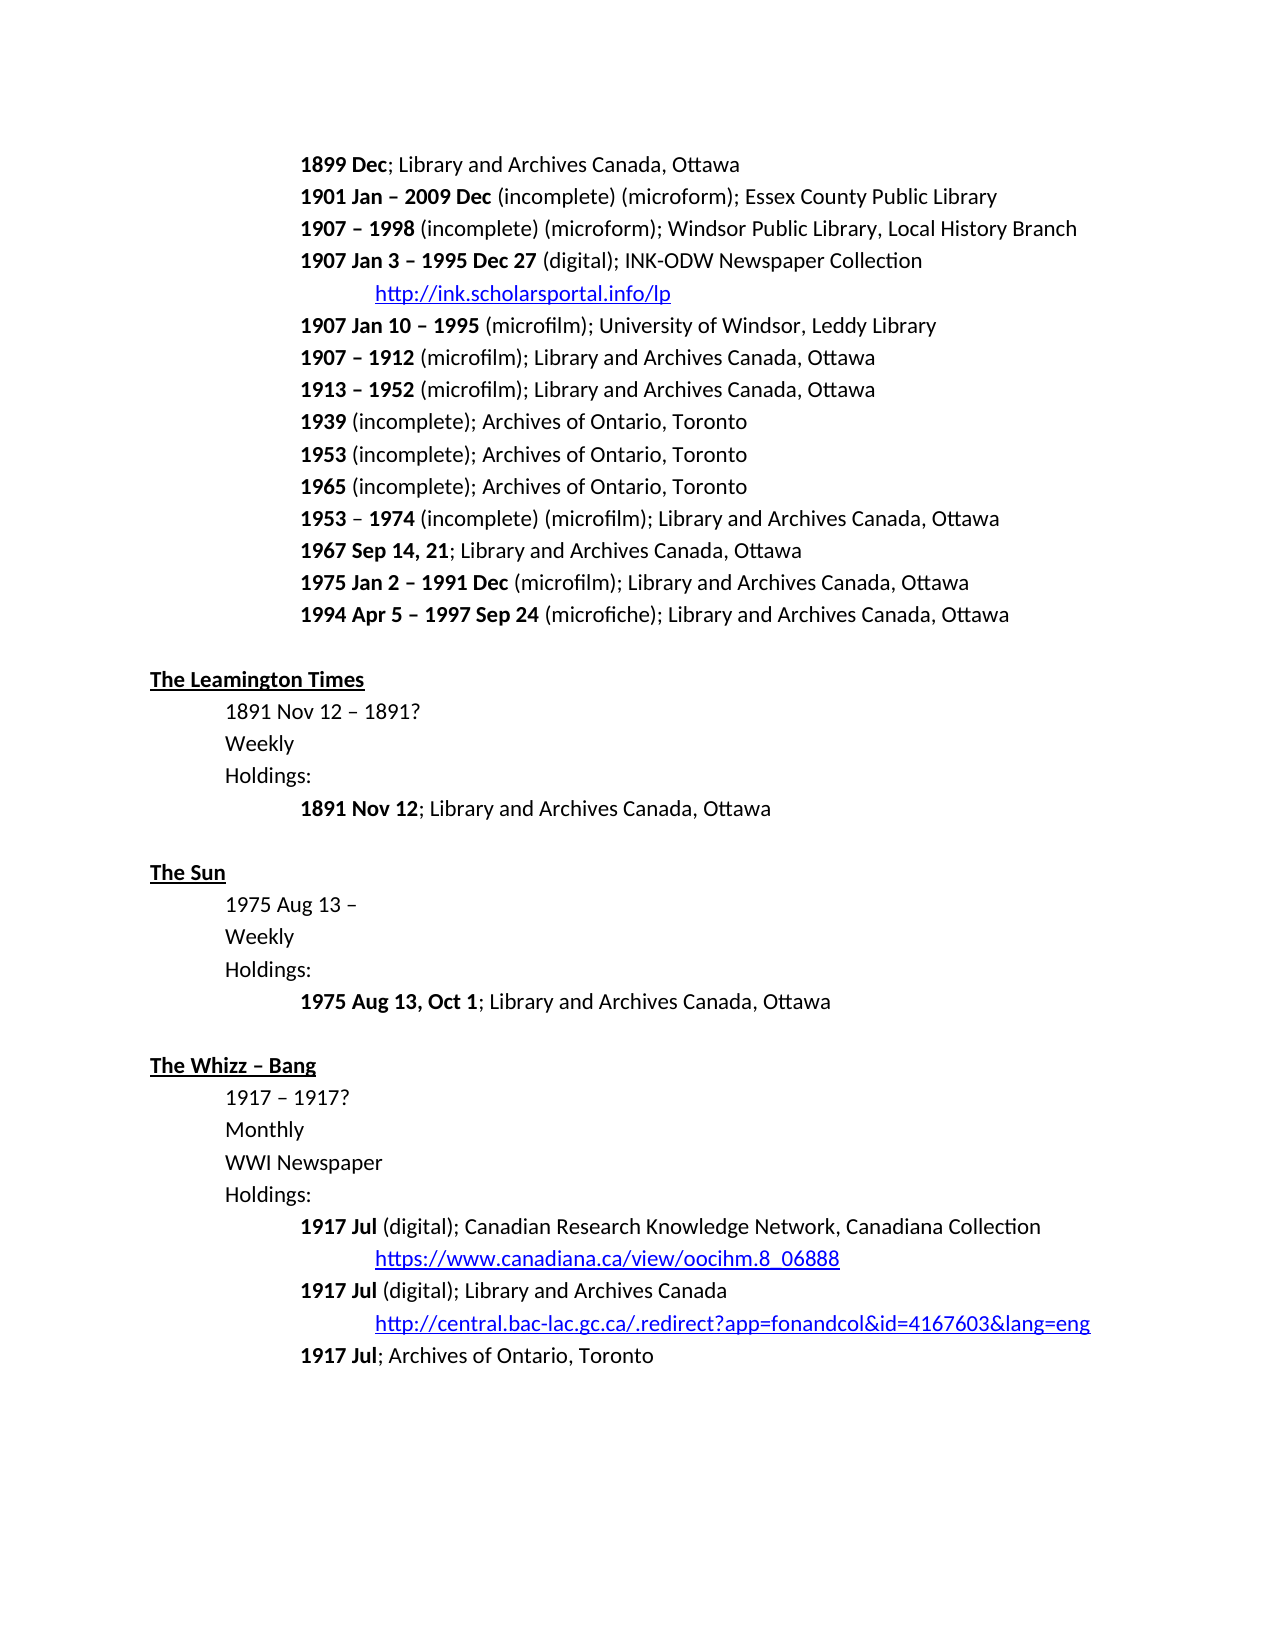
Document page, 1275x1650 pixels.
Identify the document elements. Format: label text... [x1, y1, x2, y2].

text 1975 Aug 13 – [150, 890, 1125, 918]
text Holdings: [150, 762, 1125, 789]
text 1917 Jul (digital); Canadian Research Knowledge Network, Canadiana Collection [150, 1212, 1125, 1240]
text 1939 (incomplete); Archives of Ontario, Toronto [225, 407, 1125, 436]
text 1907 – 1912 (microfilm); Library and Archives Canada, Ottawa [225, 343, 1125, 371]
text 1994 Apr 5 – 1997 Sep 24 (microfiche); Library and Archives Canada, Ottawa [225, 601, 1125, 629]
text 1907 Jan 3 – 1995 Dec 27 (digital); INK-ODW Newspaper Collection [225, 247, 1125, 274]
text The Leamington Times [150, 665, 1125, 693]
text 1907 – 1998 (incomplete) (microform); Windsor Public Library, Local History Branch [225, 214, 1125, 242]
text 1913 – 1952 (microfilm); Library and Archives Canada, Ottawa [225, 375, 1125, 403]
text 1975 Jan 2 – 1991 Dec (microfilm); Library and Archives Canada, Ottawa [225, 568, 1125, 596]
text Weekly [150, 729, 1125, 757]
text 1917 – 1917? [150, 1083, 1125, 1111]
text 1891 Nov 12; Library and Archives Canada, Ottawa [150, 794, 1125, 822]
text 1953 – 1974 (incomplete) (microfilm); Library and Archives Canada, Ottawa [225, 504, 1125, 532]
text 1891 Nov 12 – 1891? [150, 697, 1125, 725]
text 1965 (incomplete); Archives of Ontario, Toronto [225, 472, 1125, 500]
text The Sun [150, 858, 1125, 886]
text Holdings: [150, 1180, 1125, 1208]
text 1907 Jan 10 – 1995 (microfilm); University of Windsor, Leddy Library [225, 311, 1125, 339]
text Weekly [150, 922, 1125, 951]
text 1967 Sep 14, 21; Library and Archives Canada, Ottawa [225, 536, 1125, 564]
text 1953 (incomplete); Archives of Ontario, Toronto [225, 440, 1125, 468]
text https://www.canadiana.ca/view/oocihm.8_06888 [300, 1244, 1125, 1272]
text 1975 Aug 13, Oct 1; Library and Archives Canada, Ottawa [150, 987, 1125, 1015]
text http://ink.scholarsportal.info/lp [300, 279, 1125, 307]
text The Whizz – Bang [150, 1051, 1125, 1079]
text 1901 Jan – 2009 Dec (incomplete) (microform); Essex County Public Library [150, 182, 1125, 210]
text 1899 Dec; Library and Archives Canada, Ottawa [150, 150, 1125, 178]
text Holdings: [150, 955, 1125, 983]
text 1917 Jul (digital); Library and Archives Canada [225, 1277, 1125, 1304]
text 1917 Jul; Archives of Ontario, Toronto [225, 1341, 1125, 1369]
text WWI Newspaper [150, 1148, 1125, 1176]
text http://central.bac-lac.gc.ca/.redirect?app=fonandcol&id=4167603&lang=eng [300, 1309, 1125, 1337]
text Monthly [150, 1116, 1125, 1144]
